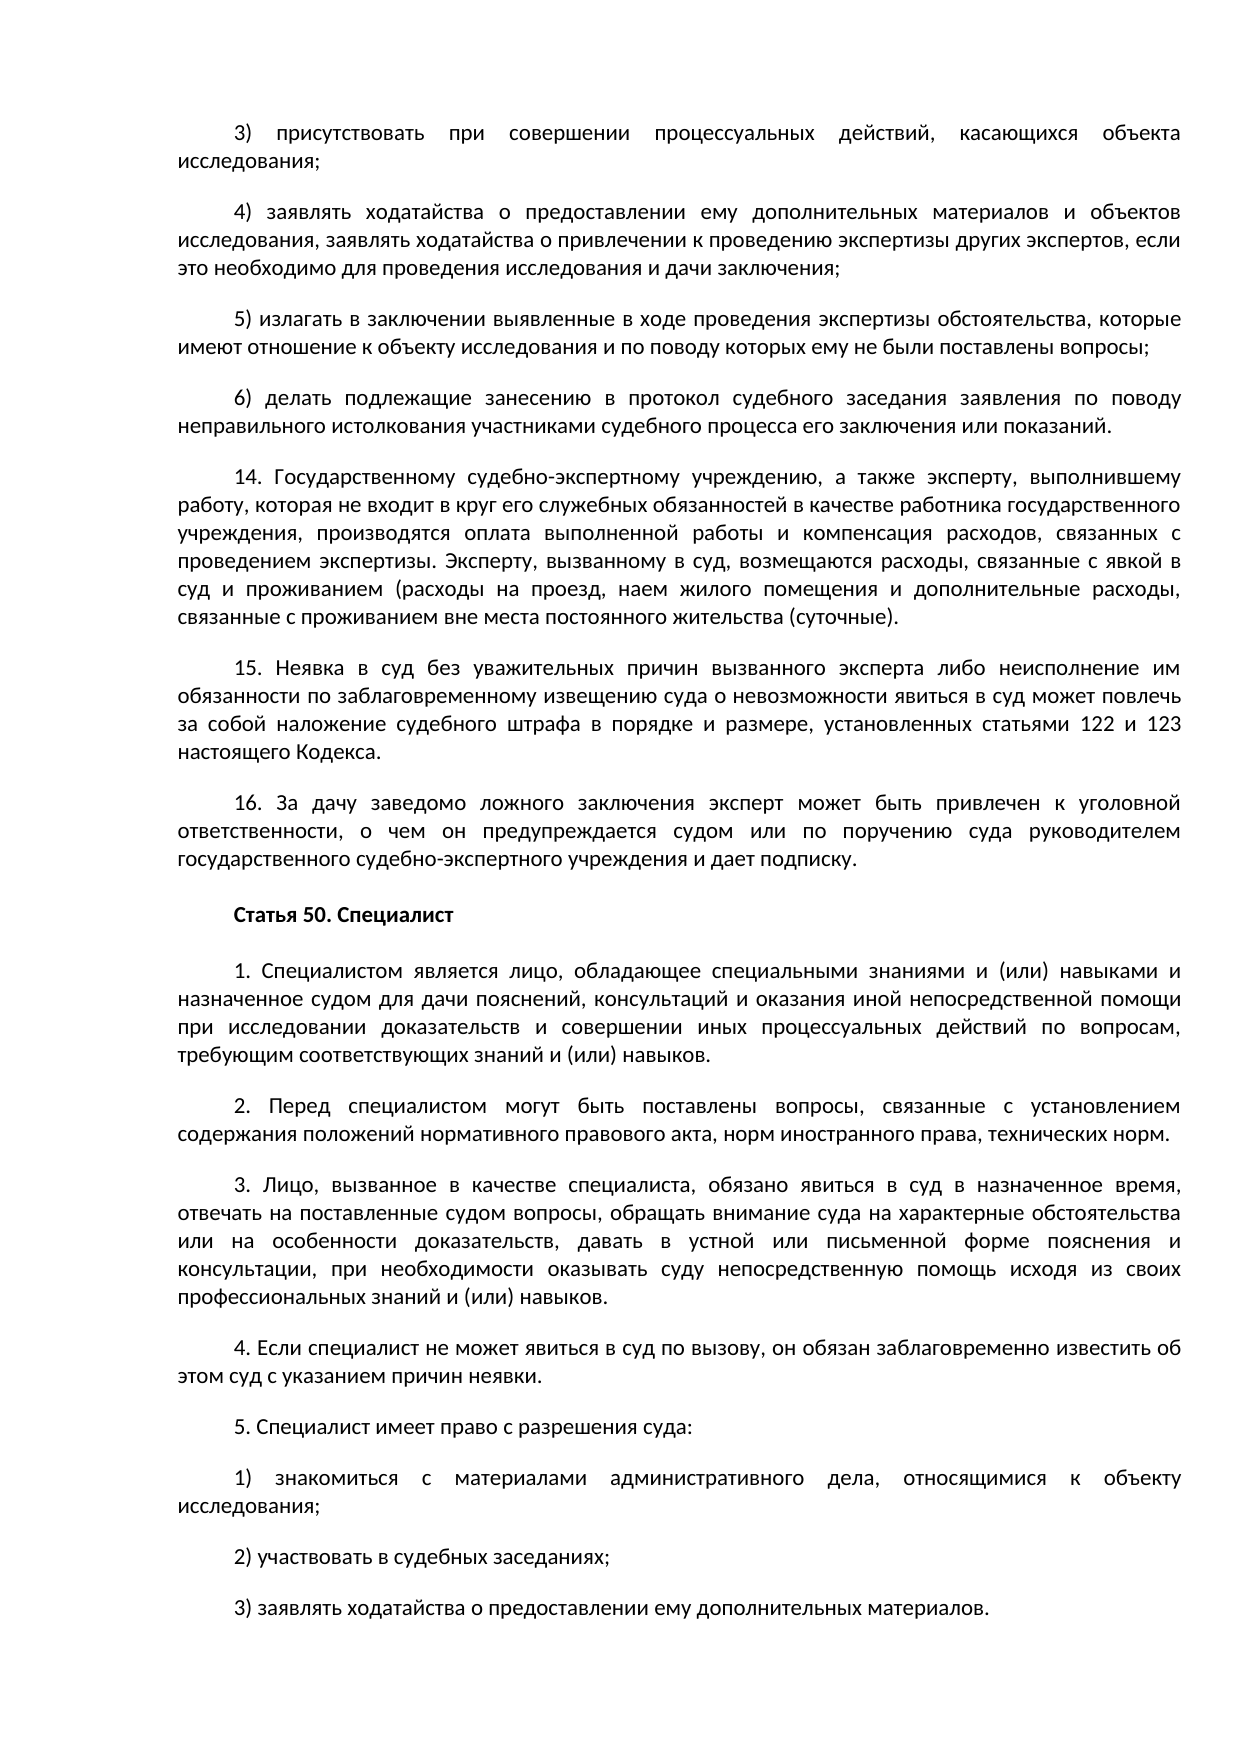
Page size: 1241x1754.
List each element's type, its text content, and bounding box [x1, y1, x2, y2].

text 14. Государственному судебно-экспертному учреждению, а также эксперту, выполнившему работу, которая не входит в круг его служебных обязанностей в качестве работника государственного учреждения, производятся оплата выполненной работы и компенсация расходов, связанных с проведением экспертизы. Эксперту, вызванному в суд, возмещаются расходы, связанные с явкой в суд и проживанием (расходы на проезд, наем жилого помещения и дополнительные расходы, связанные с проживанием вне места постоянного жительства (суточные). [177, 462, 1181, 630]
text 3. Лицо, вызванное в качестве специалиста, обязано явиться в суд в назначенное время, отвечать на поставленные судом вопросы, обращать внимание суда на характерные обстоятельства или на особенности доказательств, давать в устной или письменной форме пояснения и консультации, при необходимости оказывать суду непосредственную помощь исходя из своих профессиональных знаний и (или) навыков. [177, 1170, 1181, 1310]
title Статья 50. Специалист [177, 900, 1181, 928]
text 6) делать подлежащие занесению в протокол судебного заседания заявления по поводу неправильного истолкования участниками судебного процесса его заключения или показаний. [177, 383, 1181, 439]
text 15. Неявка в суд без уважительных причин вызванного эксперта либо неисполнение им обязанности по заблаговременному извещению суда о невозможности явиться в суд может повлечь за собой наложение судебного штрафа в порядке и размере, установленных статьями 122 и 123 настоящего Кодекса. [177, 653, 1181, 765]
text 1. Специалистом является лицо, обладающее специальными знаниями и (или) навыками и назначенное судом для дачи пояснений, консультаций и оказания иной непосредственной помощи при исследовании доказательств и совершении иных процессуальных действий по вопросам, требующим соответствующих знаний и (или) навыков. [177, 956, 1181, 1068]
text 4. Если специалист не может явиться в суд по вызову, он обязан заблаговременно известить об этом суд с указанием причин неявки. [177, 1333, 1181, 1389]
text 2) участвовать в судебных заседаниях; [177, 1542, 1181, 1570]
text 16. За дачу заведомо ложного заключения эксперт может быть привлечен к уголовной ответственности, о чем он предупреждается судом или по поручению суда руководителем государственного судебно-экспертного учреждения и дает подписку. [177, 788, 1181, 872]
text 3) присутствовать при совершении процессуальных действий, касающихся объекта исследования; [177, 118, 1181, 174]
text 5. Специалист имеет право с разрешения суда: [177, 1412, 1181, 1440]
text 3) заявлять ходатайства о предоставлении ему дополнительных материалов. [177, 1593, 1181, 1621]
text 4) заявлять ходатайства о предоставлении ему дополнительных материалов и объектов исследования, заявлять ходатайства о привлечении к проведению экспертизы других экспертов, если это необходимо для проведения исследования и дачи заключения; [177, 197, 1181, 281]
text 2. Перед специалистом могут быть поставлены вопросы, связанные с установлением содержания положений нормативного правового акта, норм иностранного права, технических норм. [177, 1091, 1181, 1147]
text 5) излагать в заключении выявленные в ходе проведения экспертизы обстоятельства, которые имеют отношение к объекту исследования и по поводу которых ему не были поставлены вопросы; [177, 304, 1181, 360]
text 1) знакомиться с материалами административного дела, относящимися к объекту исследования; [177, 1463, 1181, 1519]
